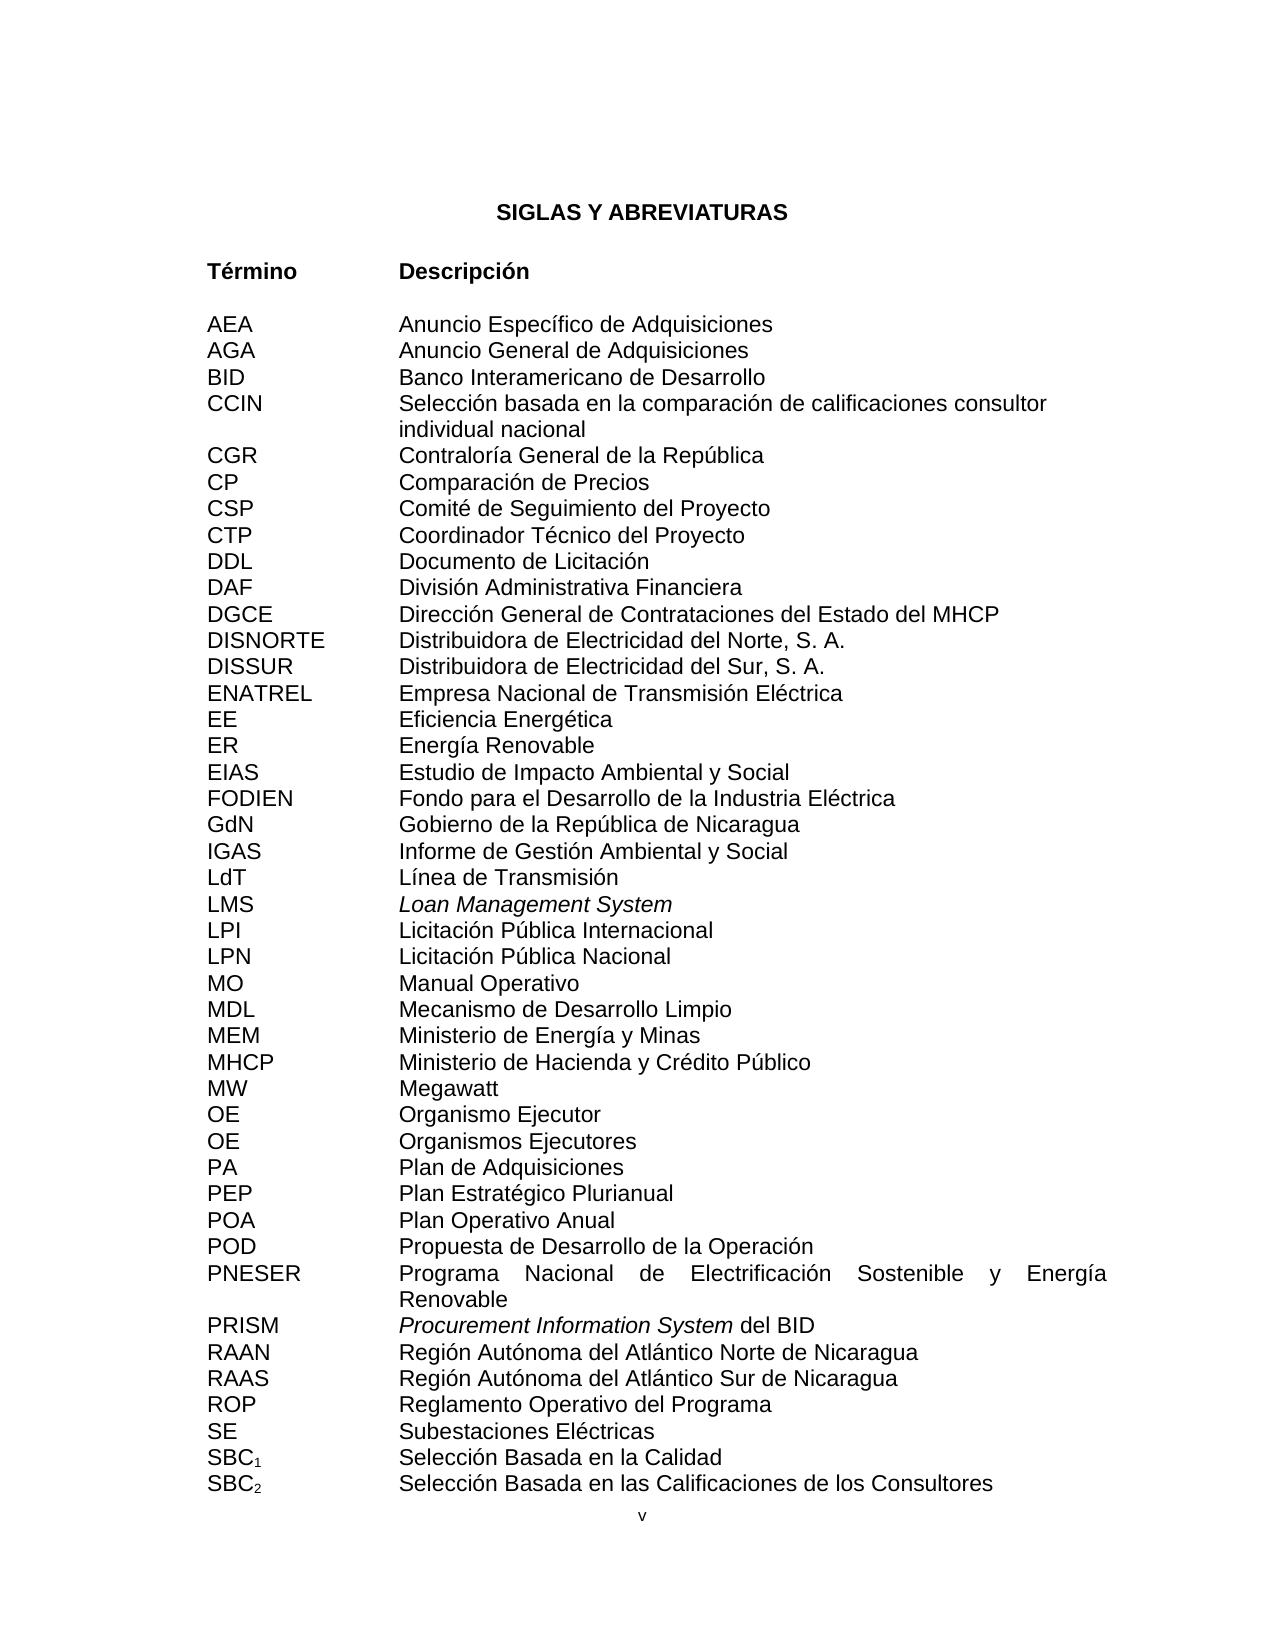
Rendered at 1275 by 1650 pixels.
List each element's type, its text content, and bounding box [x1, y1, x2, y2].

text IGAS Informe de Gestión Ambiental y Social [177, 838, 1107, 864]
text SBC1 Selección Basada en la Calidad [207, 1444, 1107, 1470]
text OE Organismos Ejecutores [207, 1128, 1107, 1154]
text OE Organismo Ejecutor [207, 1101, 1107, 1128]
text MEM Ministerio de Energía y Minas [207, 1022, 1107, 1049]
text POD Propuesta de Desarrollo de la Operación [207, 1233, 1107, 1259]
text RAAS Región Autónoma del Atlántico Sur de Nicaragua [207, 1365, 1107, 1391]
text RAAN Región Autónoma del Atlántico Norte de Nicaragua [207, 1338, 1107, 1365]
text DISNORTE Distribuidora de Electricidad del Norte, S. A. [177, 627, 1107, 653]
text POA Plan Operativo Anual [207, 1207, 1107, 1233]
text EIAS Estudio de Impacto Ambiental y Social [177, 759, 1107, 785]
text ENATREL Empresa Nacional de Transmisión Eléctrica [177, 680, 1107, 706]
text ROP Reglamento Operativo del Programa [207, 1391, 1107, 1418]
text BID Banco Interamericano de Desarrollo [207, 363, 1107, 390]
text MW Megawatt [207, 1075, 1107, 1101]
text CSP Comité de Seguimiento del Proyecto [177, 495, 1107, 522]
text LPI Licitación Pública Internacional [207, 917, 1107, 943]
text ER Energía Renovable [177, 732, 1107, 759]
text DGCE Dirección General de Contrataciones del Estado del MHCP [177, 601, 1107, 627]
text DAF División Administrativa Financiera [177, 574, 1107, 601]
text GdN Gobierno de la República de Nicaragua [177, 811, 1107, 838]
text FODIEN Fondo para el Desarrollo de la Industria Eléctrica [177, 785, 1107, 811]
text CCIN Selección basada en la comparación de calificaciones consultor individual nacional [177, 390, 1107, 442]
text CTP Coordinador Técnico del Proyecto [177, 522, 1107, 548]
text AGA Anuncio General de Adquisiciones [177, 337, 1107, 363]
text MDL Mecanismo de Desarrollo Limpio [207, 996, 1107, 1022]
text AEA Anuncio Específico de Adquisiciones [207, 311, 1107, 337]
text PA Plan de Adquisiciones [207, 1154, 1107, 1180]
text SE Subestaciones Eléctricas [207, 1418, 1107, 1444]
text CGR Contraloría General de la República [177, 442, 1107, 469]
text DISSUR Distribuidora de Electricidad del Sur, S. A. [177, 653, 1107, 680]
text Término Descripción [177, 258, 1107, 284]
text SBC2 Selección Basada en las Calificaciones de los Consultores [207, 1470, 1107, 1497]
text EE Eficiencia Energética [177, 706, 1107, 732]
text LPN Licitación Pública Nacional [207, 943, 1107, 969]
text MHCP Ministerio de Hacienda y Crédito Público [207, 1049, 1107, 1075]
text MO Manual Operativo [207, 969, 1107, 996]
subtitle SIGLAS Y ABREVIATURAS [177, 199, 1107, 225]
text LMS Loan Management System [207, 891, 1107, 917]
text LdT Línea de Transmisión [177, 864, 1107, 891]
text PNESER Programa Nacional de Electrificación Sostenible y Energía Renovable [207, 1259, 1107, 1312]
text PRISM Procurement Information System del BID [207, 1312, 1107, 1338]
text CP Comparación de Precios [177, 469, 1107, 495]
text PEP Plan Estratégico Plurianual [207, 1180, 1107, 1207]
text DDL Documento de Licitación [177, 548, 1107, 574]
